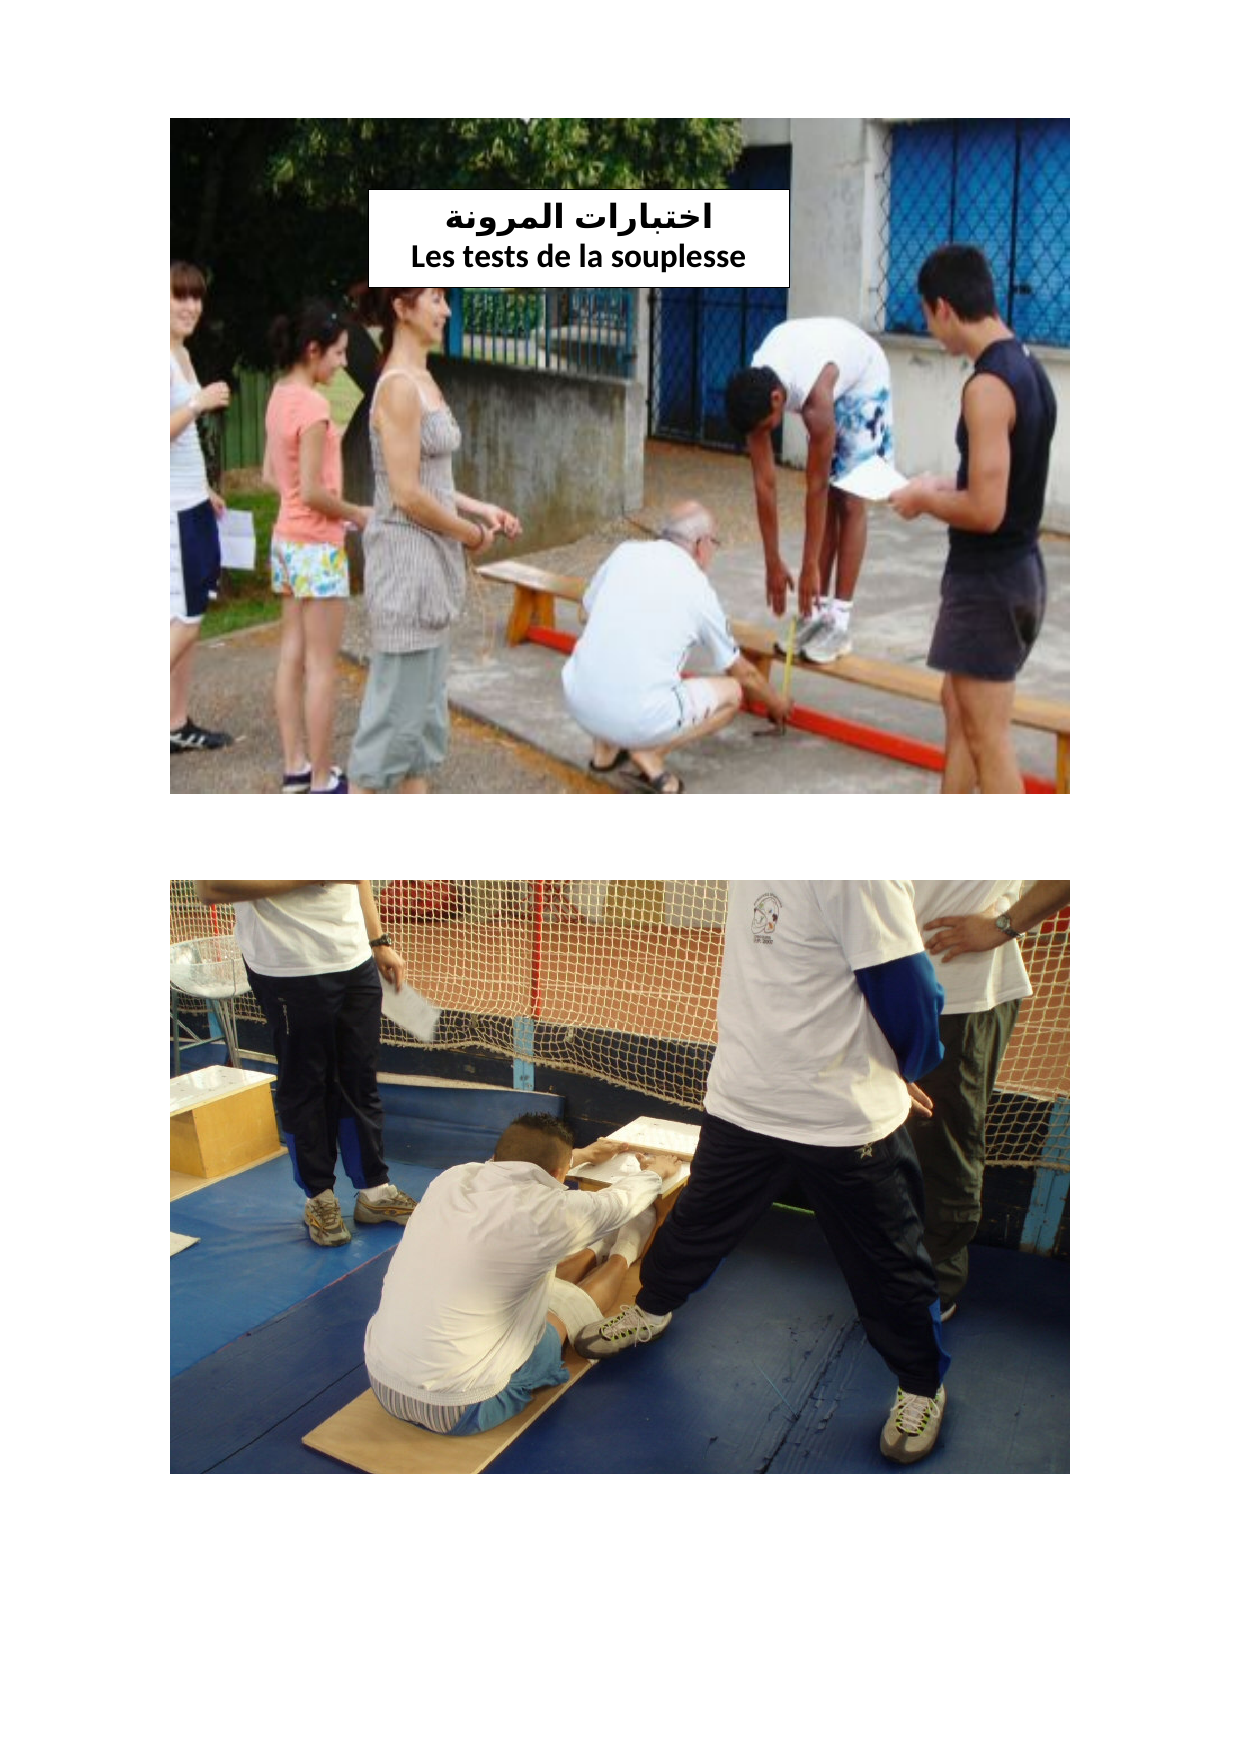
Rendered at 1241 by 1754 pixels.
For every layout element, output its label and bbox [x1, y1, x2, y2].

picture [170, 880, 1070, 1474]
picture [170, 118, 1070, 794]
